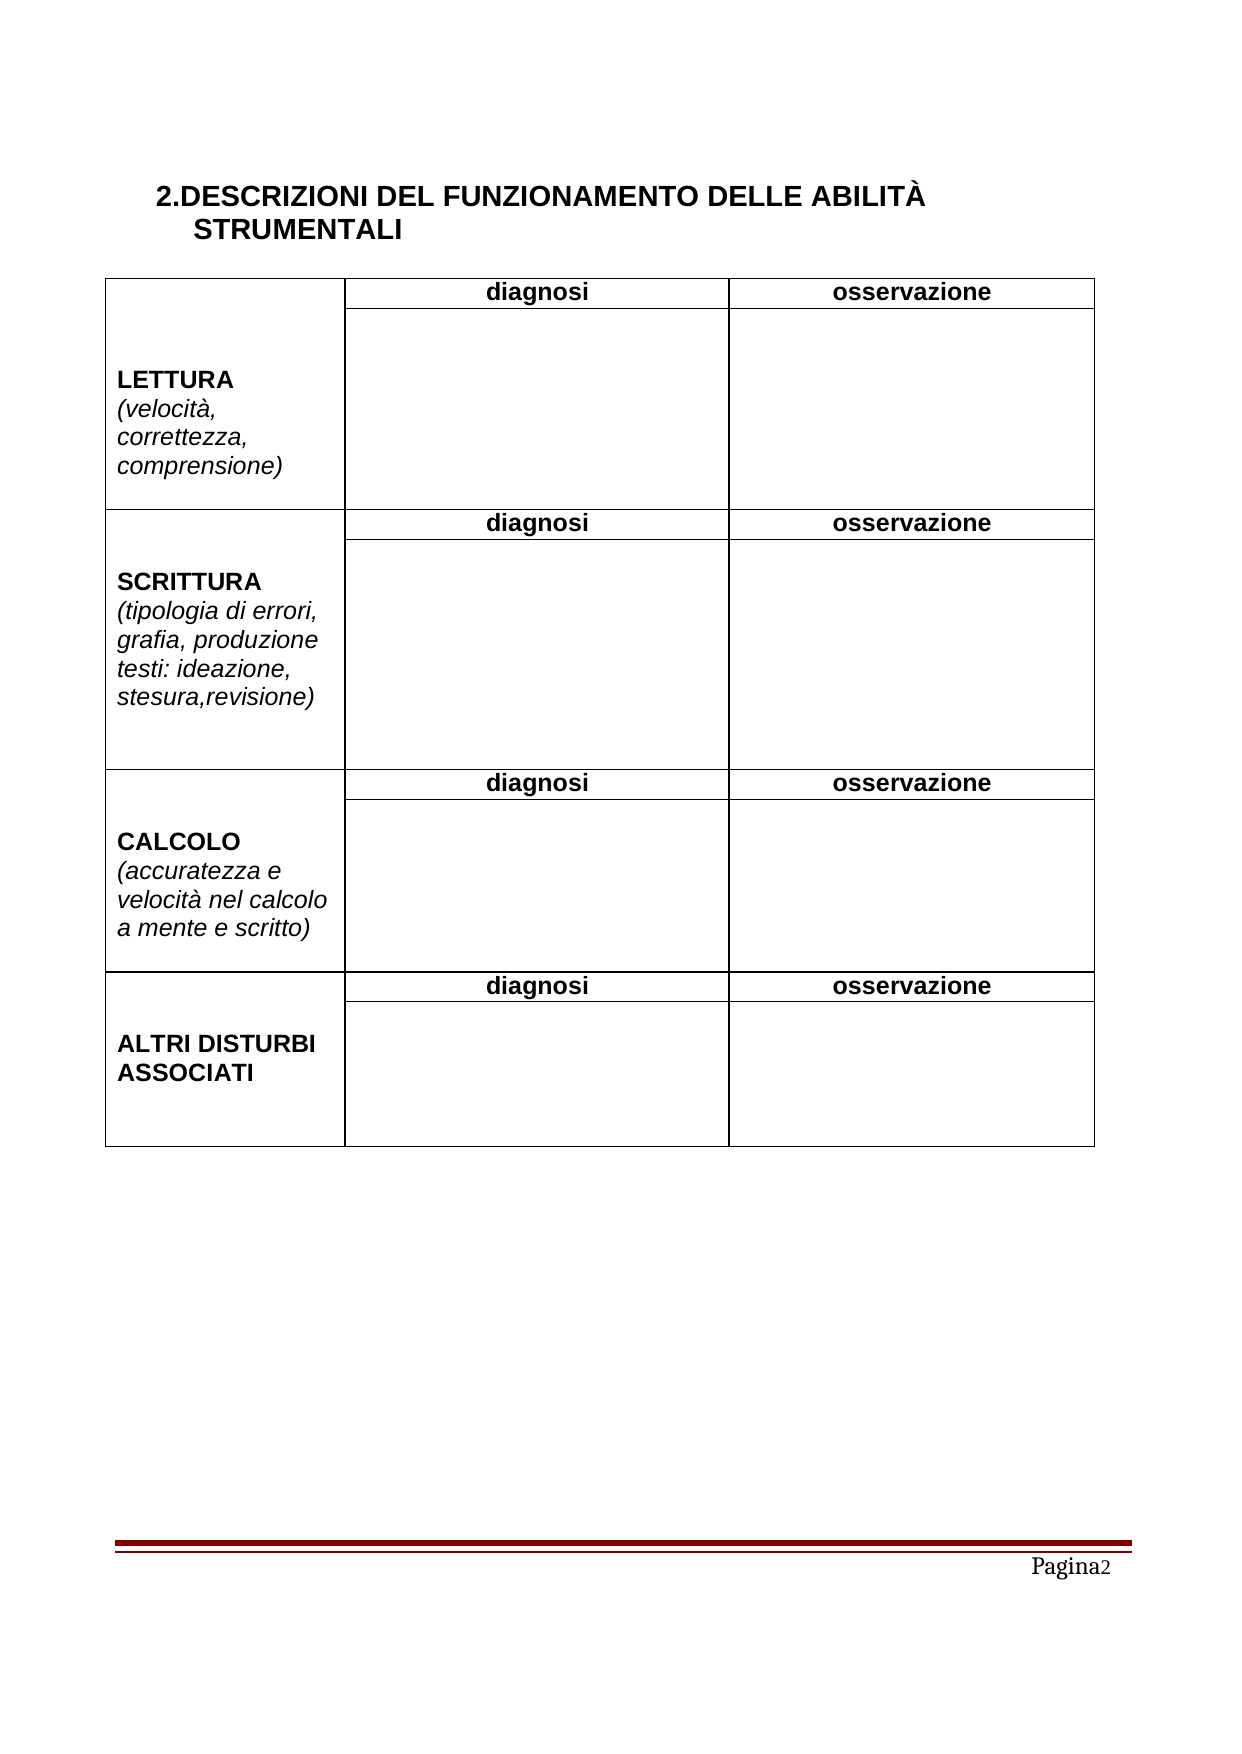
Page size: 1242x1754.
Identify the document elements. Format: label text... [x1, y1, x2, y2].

table_cell [346, 540, 728, 769]
table_cell osservazione [730, 770, 1094, 799]
table_cell [346, 309, 728, 509]
table_header diagnosi [346, 279, 728, 308]
table_header osservazione [730, 279, 1094, 308]
table_cell [730, 1002, 1094, 1146]
table_cell [346, 1002, 728, 1146]
table_cell diagnosi [346, 973, 728, 1001]
table_cell osservazione [730, 973, 1094, 1001]
table_cell [730, 309, 1094, 509]
table_cell diagnosi [346, 770, 728, 799]
table_cell [730, 540, 1094, 769]
table_cell osservazione [730, 510, 1094, 539]
table_cell SCRITTURA (tipologia di errori, grafia, produzione testi: ideazione, stesura,revisione) [106, 510, 344, 769]
text 2.DESCRIZIONI DEL FUNZIONAMENTO DELLE ABILITÀ STRUMENTALI [156, 179, 943, 246]
table_cell [346, 800, 728, 971]
table_header LETTURA (velocità, correttezza, comprensione) [106, 279, 344, 509]
table_cell ALTRI DISTURBI ASSOCIATI [106, 973, 344, 1146]
table_cell CALCOLO (accuratezza e velocità nel calcolo a mente e scritto) [106, 770, 344, 971]
table_cell [730, 800, 1094, 971]
table_cell diagnosi [346, 510, 728, 539]
